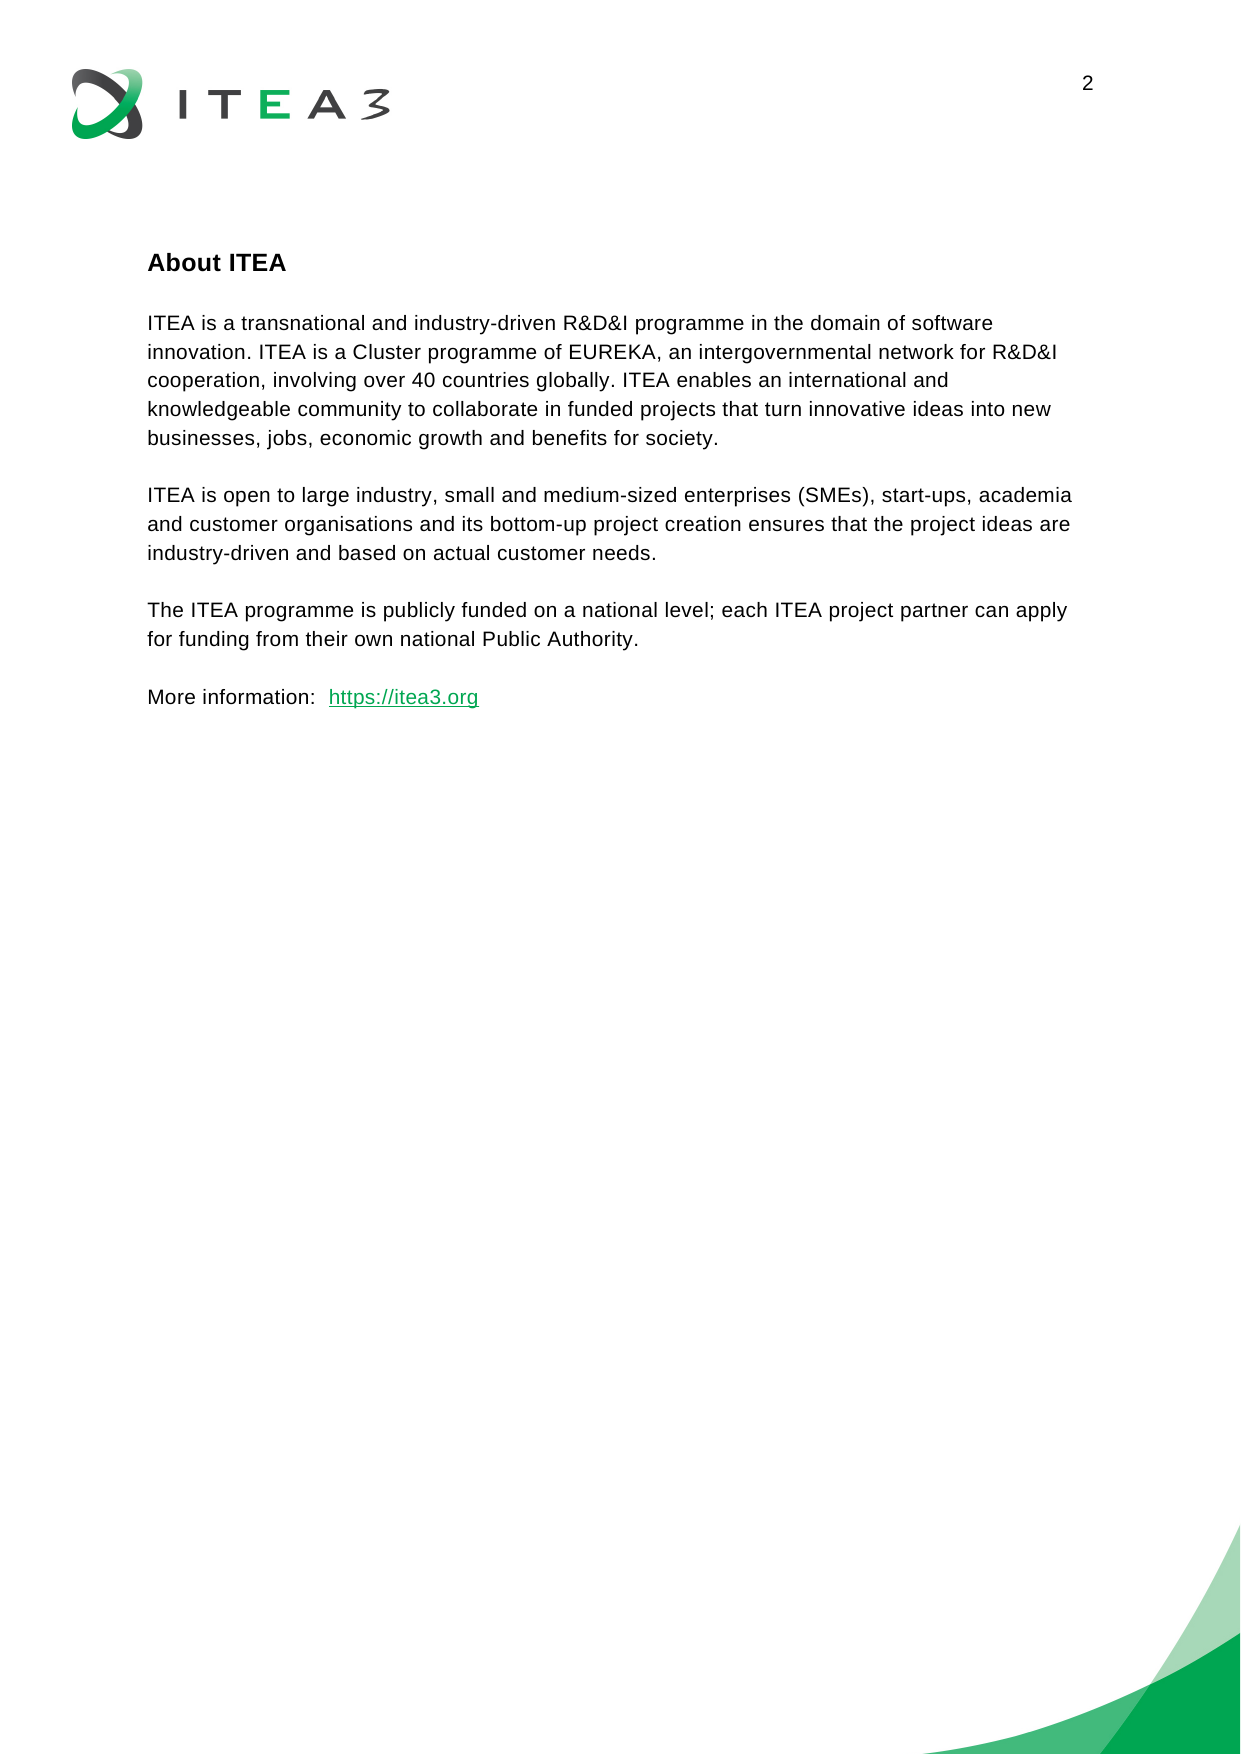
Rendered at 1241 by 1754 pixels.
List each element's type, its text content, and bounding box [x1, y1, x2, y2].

text The ITEA programme is publicly funded on a national level; each ITEA project partner can apply for funding from their own national Public Authority. [147, 598, 1093, 651]
text ITEA is open to large industry, small and medium-sized enterprises (SMEs), start-ups, academia and customer organisations and its bottom-up project creation ensures that the project ideas are industry-driven and based on actual customer needs. [147, 483, 1093, 565]
text About ITEA [147, 247, 1093, 276]
text ITEA is a transnational and industry-driven R&D&I programme in the domain of software innovation. ITEA is a Cluster programme of EUREKA, an intergovernmental network for R&D&I cooperation, involving over 40 countries globally. ITEA enables an international and knowledgeable community to collaborate in funded projects that turn innovative ideas into new businesses, jobs, economic growth and benefits for society. [147, 311, 1093, 450]
picture [0, 0, 442, 198]
text More information: https://itea3.org [147, 684, 1093, 708]
picture [814, 1488, 1241, 1754]
